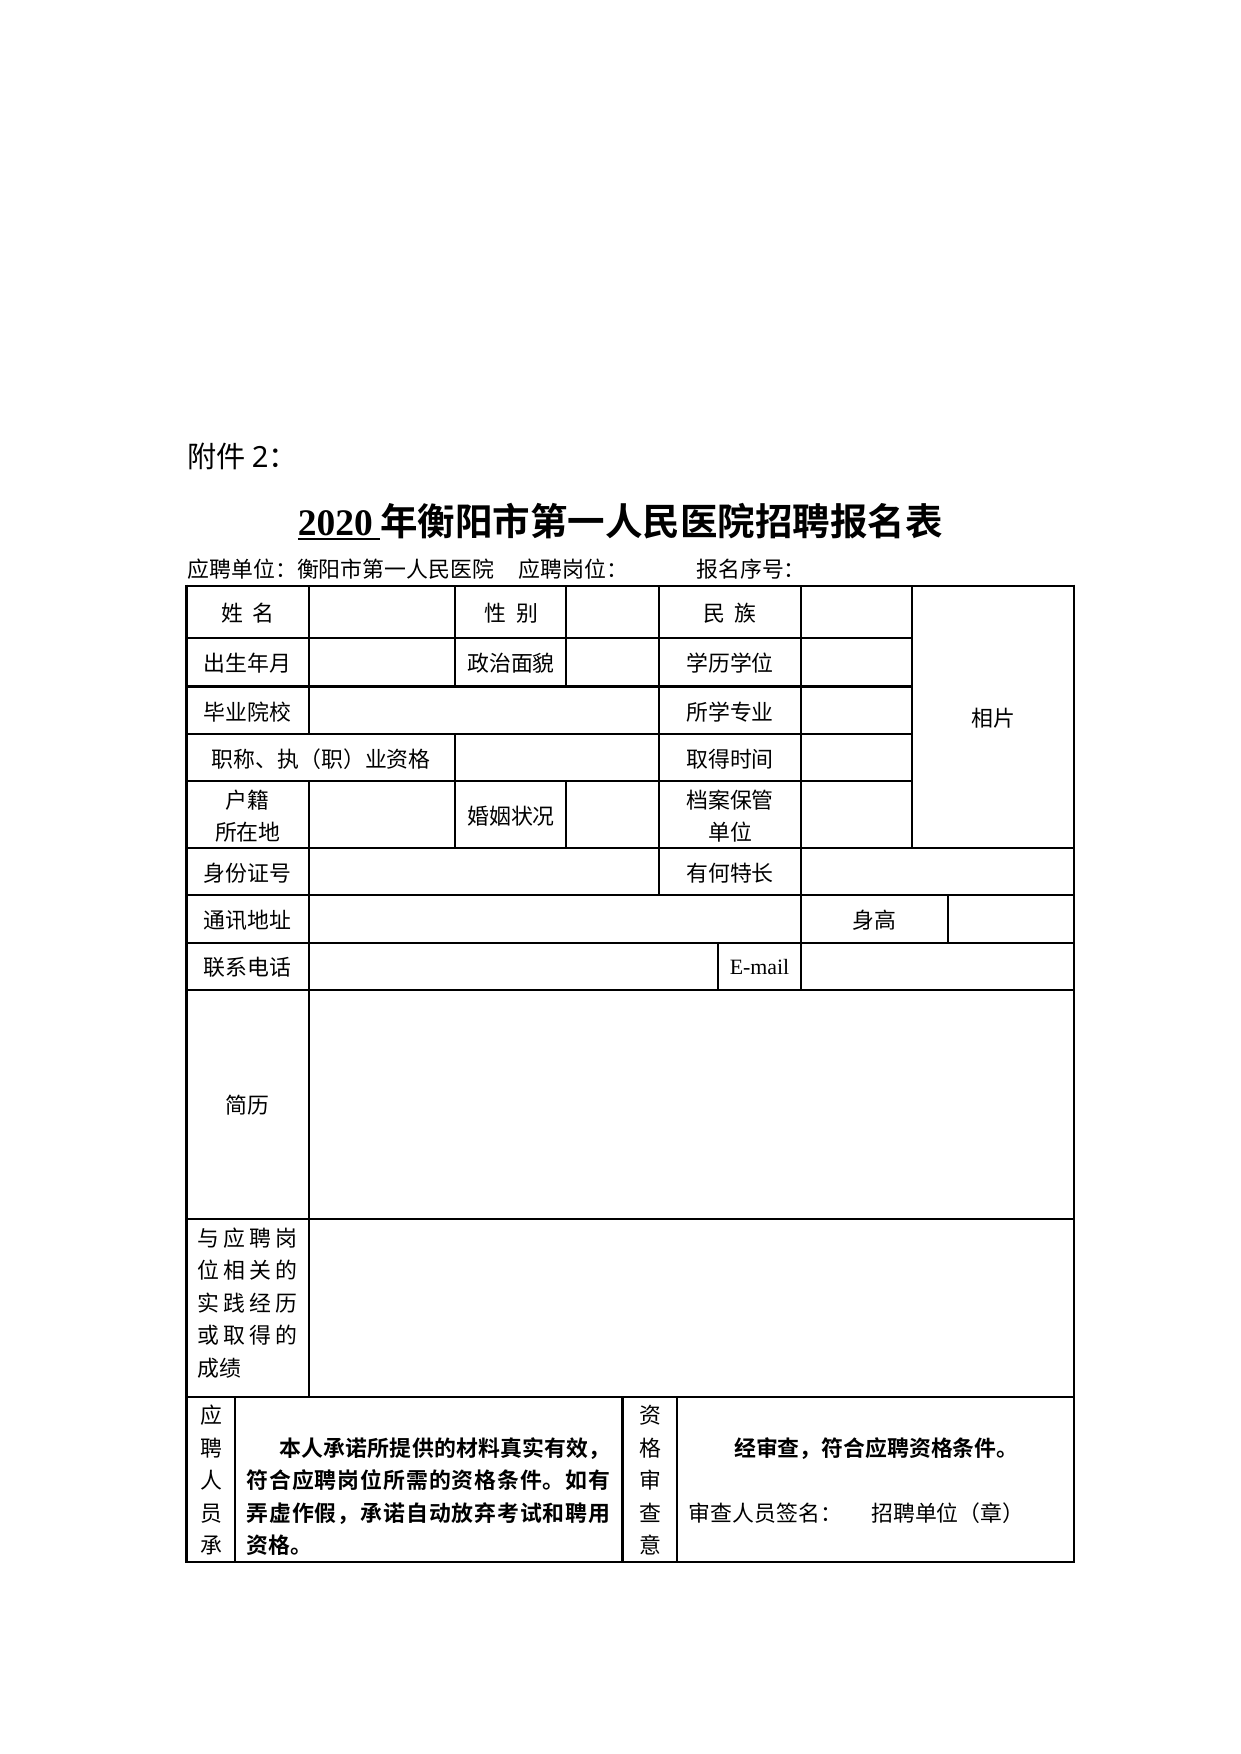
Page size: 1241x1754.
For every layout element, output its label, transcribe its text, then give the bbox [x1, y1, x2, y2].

table_cell [310, 782, 454, 847]
table_cell [310, 639, 454, 685]
table_cell [310, 1220, 1073, 1396]
table_header 姓 名 [188, 587, 308, 637]
table_cell [310, 849, 658, 894]
table_header 相片 [913, 587, 1073, 847]
table_cell 身高 [802, 896, 947, 942]
table_cell 与应聘岗位相关的实践经历或取得的成绩 [188, 1220, 308, 1396]
table_cell E-mail [719, 944, 800, 988]
table_cell 档案保管 单位 [660, 782, 800, 847]
table_cell [567, 782, 658, 847]
table_cell 有何特长 [660, 849, 800, 894]
table_cell [456, 735, 658, 780]
table_cell [802, 782, 911, 847]
table_cell 职称、执（职）业资格 [188, 735, 454, 780]
table_cell [802, 735, 911, 780]
table_header [567, 587, 658, 637]
table_cell 身份证号 [188, 849, 308, 894]
table_cell 应聘人员承诺 [188, 1398, 234, 1561]
table_cell 婚姻状况 [456, 782, 565, 847]
table_cell 取得时间 [660, 735, 800, 780]
text 附件2： [187, 422, 1053, 487]
table_cell [802, 944, 1073, 988]
table_cell 所学专业 [660, 688, 800, 733]
table_cell [802, 688, 911, 733]
table_cell 简历 [188, 991, 308, 1218]
table_header [802, 587, 911, 637]
table_cell 通讯地址 [188, 896, 308, 942]
table_header 性 别 [456, 587, 565, 637]
table_cell [802, 849, 1073, 894]
table_cell [310, 896, 800, 942]
table_cell [802, 639, 911, 685]
table_cell 毕业院校 [188, 688, 308, 733]
table_cell [310, 944, 717, 988]
table_cell [310, 991, 1073, 1218]
table_cell [567, 639, 658, 685]
table_cell 联系电话 [188, 944, 308, 988]
table_cell 学历学位 [660, 639, 800, 685]
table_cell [236, 1398, 621, 1561]
table_cell 资格审查意见 [624, 1398, 676, 1561]
text 2020年衡阳市第一人民医院招聘报名表 [187, 487, 1053, 552]
table_header [310, 587, 454, 637]
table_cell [678, 1398, 1073, 1561]
table_cell 户籍 所在地 [188, 782, 308, 847]
table_cell 政治面貌 [456, 639, 565, 685]
table_cell [949, 896, 1073, 942]
table_cell [310, 688, 658, 733]
text 应聘单位：衡阳市第一人民医院 应聘岗位： 报名序号： [187, 552, 1053, 584]
table_header 民 族 [660, 587, 800, 637]
table_cell 出生年月 [188, 639, 308, 685]
